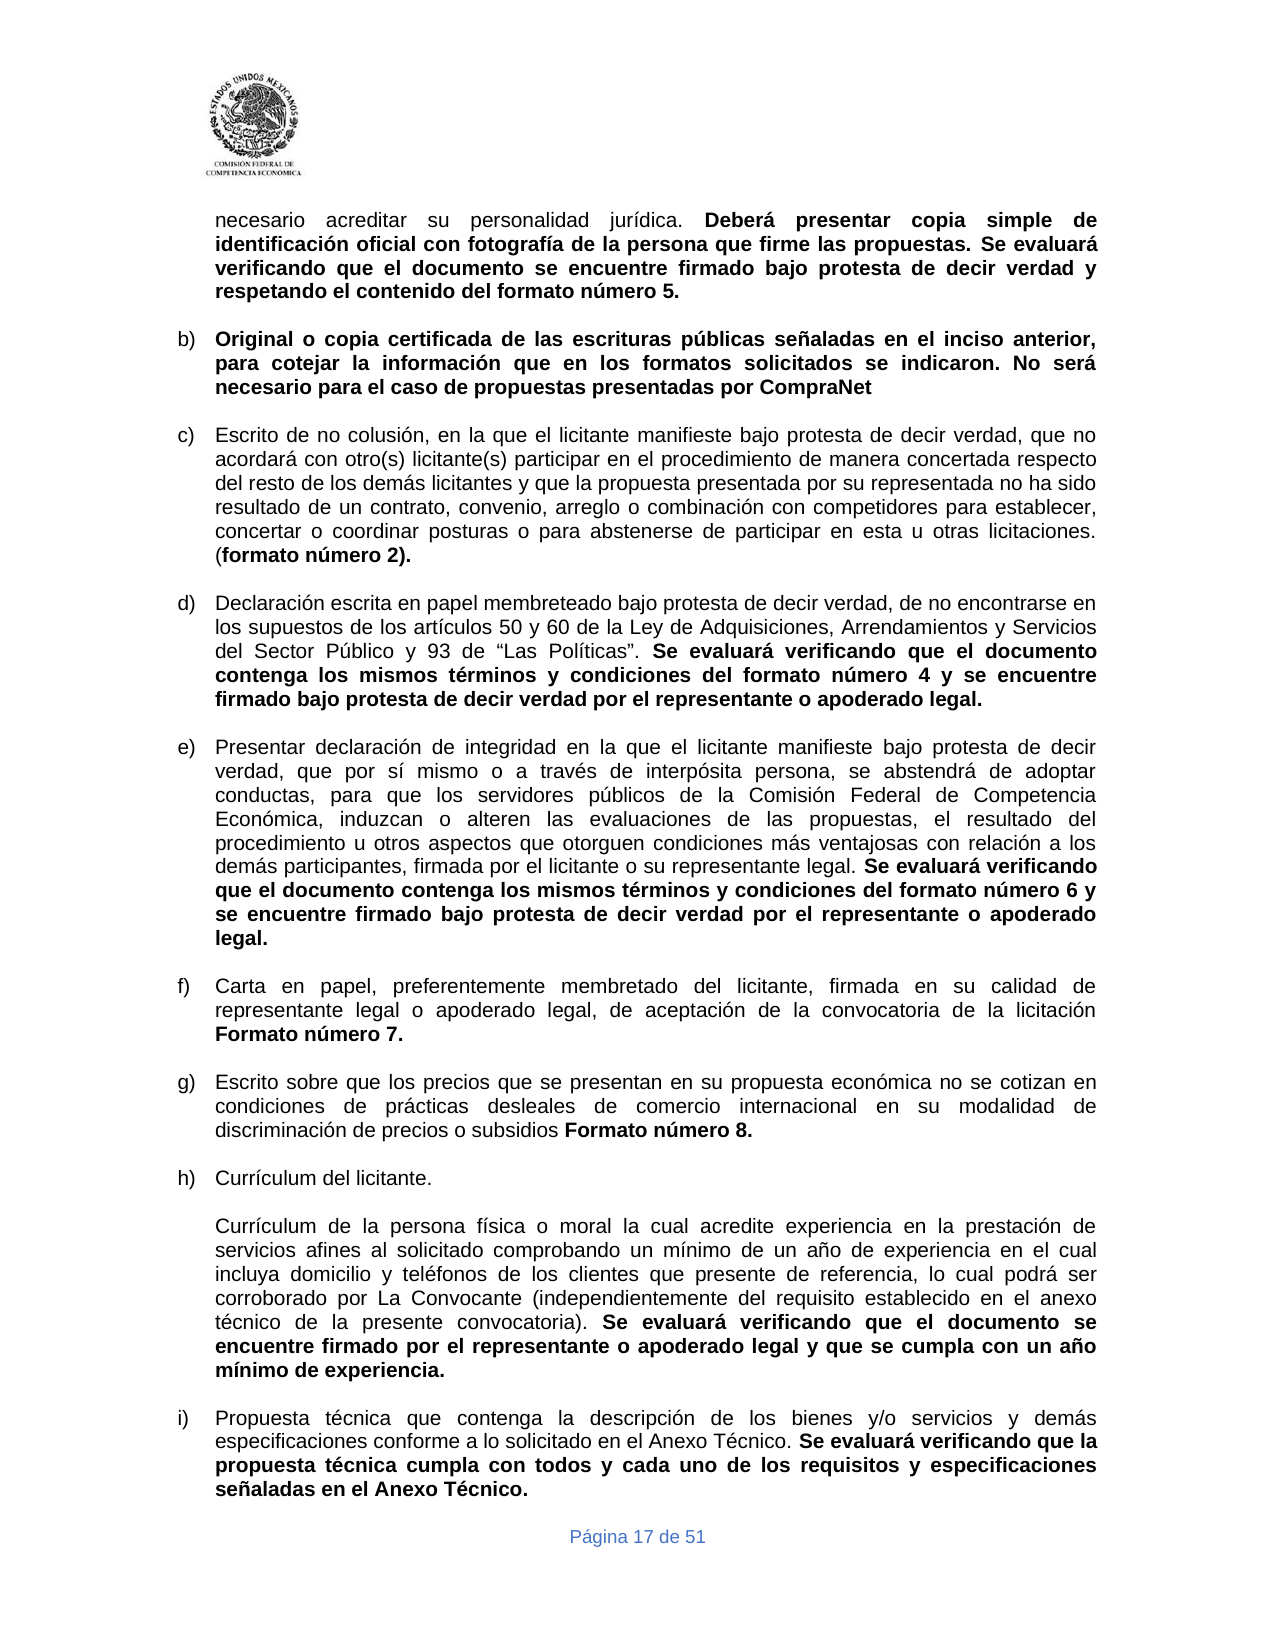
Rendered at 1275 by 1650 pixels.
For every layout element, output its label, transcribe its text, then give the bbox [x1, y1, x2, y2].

list Propuesta técnica que contenga la descripción de los bienes y/o servicios y demás especificaciones conforme a lo solicitado en el Anexo Técnico. Se evaluará verificando que la propuesta técnica cumpla con todos y cada uno de los requisitos y especificaciones señaladas en el Anexo Técnico. [177, 1405, 1098, 1501]
list Escrito sobre que los precios que se presentan en su propuesta económica no se cotizan en condiciones de prácticas desleales de comercio internacional en su modalidad de discriminación de precios o subsidios Formato número 8. [177, 1070, 1098, 1142]
list Original o copia certificada de las escrituras públicas señaladas en el inciso anterior, para cotejar la información que en los formatos solicitados se indicaron. No será necesario para el caso de propuestas presentadas por CompraNet [177, 327, 1098, 399]
list Presentar declaración de integridad en la que el licitante manifieste bajo protesta de decir verdad, que por sí mismo o a través de interpósita persona, se abstendrá de adoptar conductas, para que los servidores públicos de la Comisión Federal de Competencia Económica, induzcan o alteren las evaluaciones de las propuestas, el resultado del procedimiento u otros aspectos que otorguen condiciones más ventajosas con relación a los demás participantes, firmada por el licitante o su representante legal. Se evaluará verificando que el documento contenga los mismos términos y condiciones del formato número 6 y se encuentre firmado bajo protesta de decir verdad por el representante o apoderado legal. [177, 734, 1098, 950]
list Currículum del licitante. [177, 1166, 1098, 1190]
list Carta en papel, preferentemente membretado del licitante, firmada en su calidad de representante legal o apoderado legal, de aceptación de la convocatoria de la licitación Formato número 7. [177, 974, 1098, 1046]
picture [188, 73, 322, 179]
list Escrito de no colusión, en la que el licitante manifieste bajo protesta de decir verdad, que no acordará con otro(s) licitante(s) participar en el procedimiento de manera concertada respecto del resto de los demás licitantes y que la propuesta presentada por su representada no ha sido resultado de un contrato, convenio, arreglo o combinación con competidores para establecer, concertar o coordinar posturas o para abstenerse de participar en esta u otras licitaciones. (formato número 2). [177, 423, 1098, 567]
text Currículum de la persona física o moral la cual acredite experiencia en la prestación de servicios afines al solicitado comprobando un mínimo de un año de experiencia en el cual incluya domicilio y teléfonos de los clientes que presente de referencia, lo cual podrá ser corroborado por La Convocante (independientemente del requisito establecido en el anexo técnico de la presente convocatoria). Se evaluará verificando que el documento se encuentre firmado por el representante o apoderado legal y que se cumpla con un año mínimo de experiencia. [215, 1214, 1098, 1381]
list Declaración escrita en papel membreteado bajo protesta de decir verdad, de no encontrarse en los supuestos de los artículos 50 y 60 de la Ley de Adquisiciones, Arrendamientos y Servicios del Sector Público y 93 de “Las Políticas”. Se evaluará verificando que el documento contenga los mismos términos y condiciones del formato número 4 y se encuentre firmado bajo protesta de decir verdad por el representante o apoderado legal. [177, 591, 1098, 711]
